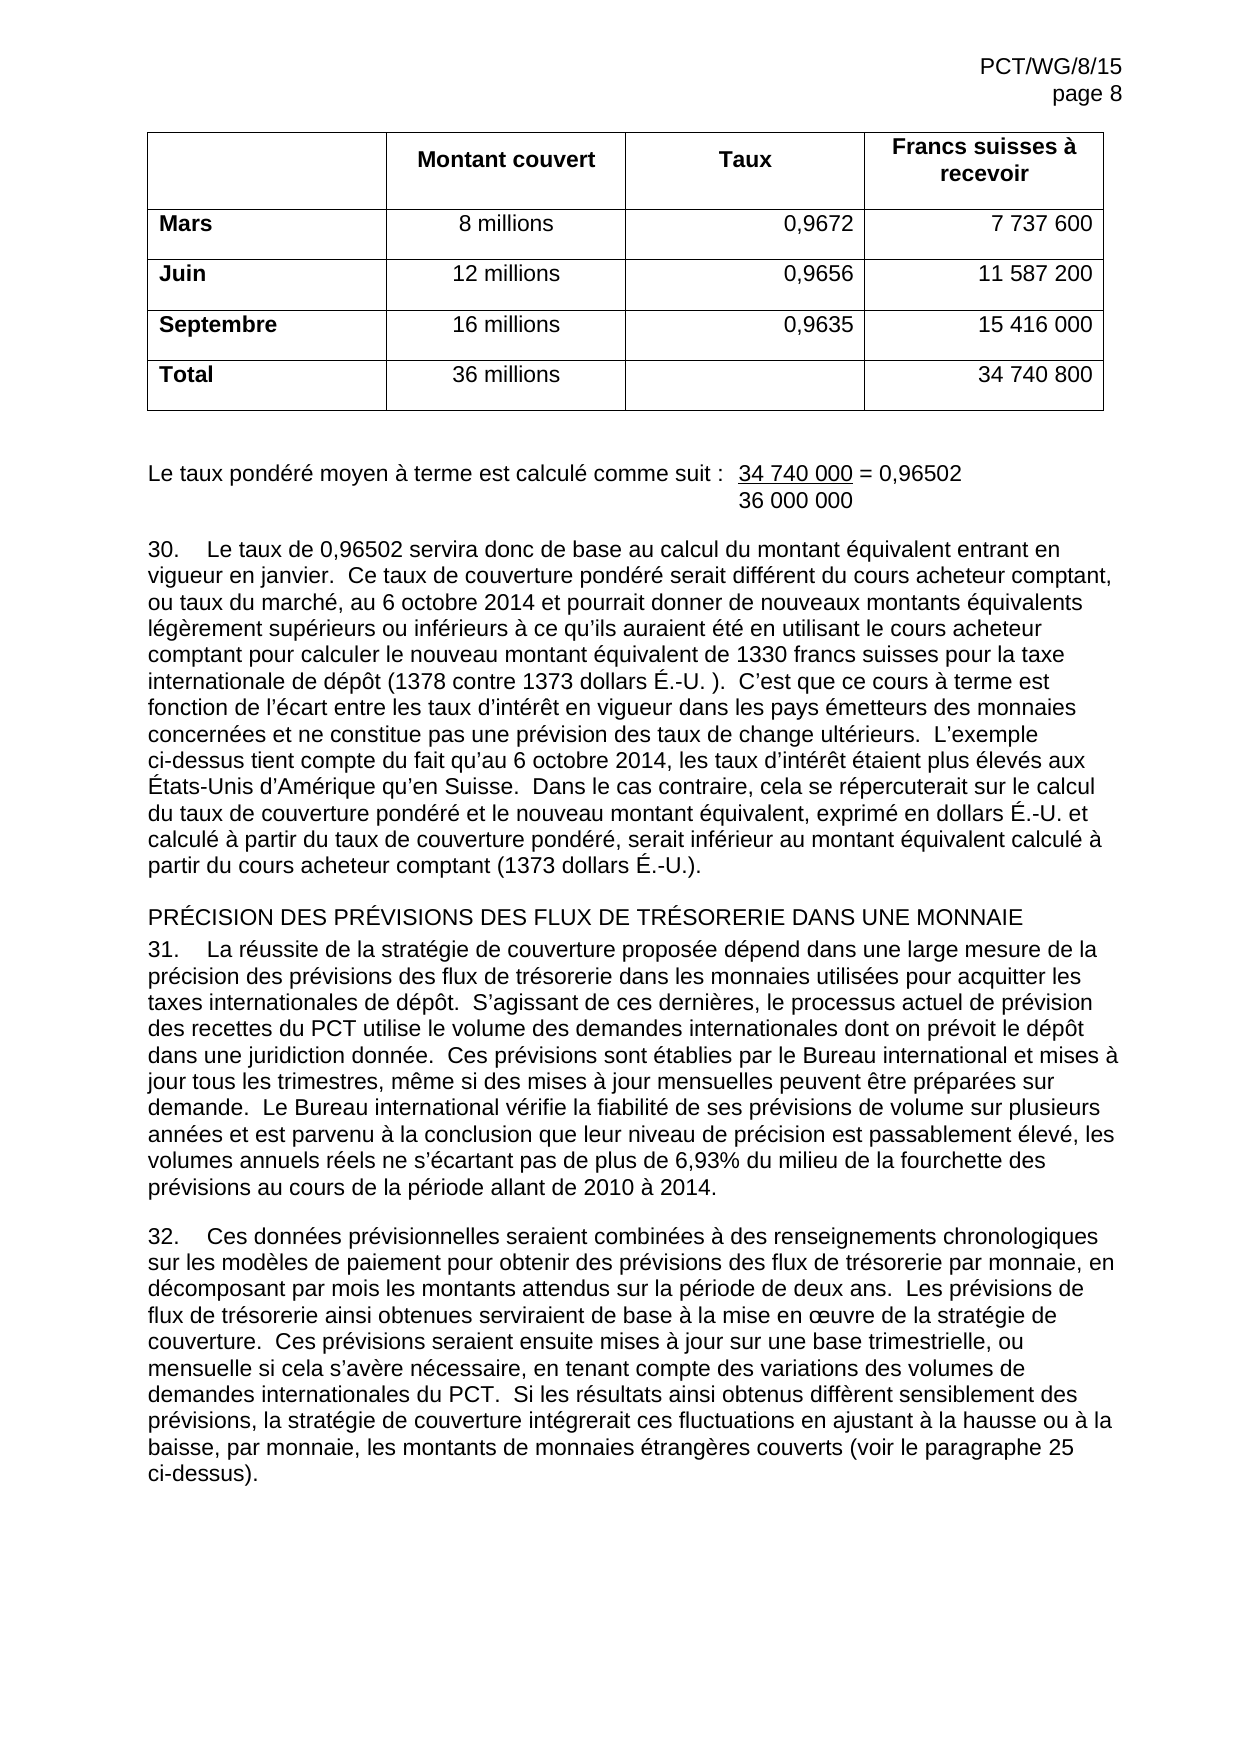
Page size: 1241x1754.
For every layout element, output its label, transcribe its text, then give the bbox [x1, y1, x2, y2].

text La réussite de la stratégie de couverture proposée dépend dans une large mesure de la précision des prévisions des flux de trésorerie dans les monnaies utilisées pour acquitter les taxes internationales de dépôt. S’agissant de ces dernières, le processus actuel de prévision des recettes du PCT utilise le volume des demandes internationales dont on prévoit le dépôt dans une juridiction donnée. Ces prévisions sont établies par le Bureau international et mises à jour tous les trimestres, même si des mises à jour mensuelles peuvent être préparées sur demande. Le Bureau international vérifie la fiabilité de ses prévisions de volume sur plusieurs années et est parvenu à la conclusion que leur niveau de précision est passablement élevé, les volumes annuels réels ne s’écartant pas de plus de 6,93% du milieu de la fourchette des prévisions au cours de la période allant de 2010 à 2014. [148, 936, 1122, 1200]
table_cell 0,9635 [626, 311, 864, 360]
table_cell 0,9672 [626, 210, 864, 259]
table_cell 11 587 200 [865, 260, 1103, 309]
text 36 000 000 [148, 487, 1122, 513]
table_cell [626, 361, 864, 410]
text Ces données prévisionnelles seraient combinées à des renseignements chronologiques sur les modèles de paiement pour obtenir des prévisions des flux de trésorerie par monnaie, en décomposant par mois les montants attendus sur la période de deux ans. Les prévisions de flux de trésorerie ainsi obtenues serviraient de base à la mise en œuvre de la stratégie de couverture. Ces prévisions seraient ensuite mises à jour sur une base trimestrielle, ou mensuelle si cela s’avère nécessaire, en tenant compte des variations des volumes de demandes internationales du PCT. Si les résultats ainsi obtenus diffèrent sensiblement des prévisions, la stratégie de couverture intégrerait ces fluctuations en ajustant à la hausse ou à la baisse, par monnaie, les montants de monnaies étrangères couverts (voir le paragraphe 25 ci-dessus). [148, 1223, 1122, 1486]
table_cell 0,9656 [626, 260, 864, 309]
subtitle Précision des prévisions des flux de trésorerie dans une monnaie [148, 904, 1122, 930]
text Le taux pondéré moyen à terme est calculé comme suit : 34 740 000 = 0,96502 [148, 460, 1122, 487]
table_cell 12 millions [387, 260, 625, 309]
table_cell Total [148, 361, 386, 410]
table_cell 7 737 600 [865, 210, 1103, 259]
table_cell 15 416 000 [865, 311, 1103, 360]
table_cell 16 millions [387, 311, 625, 360]
table_cell 36 millions [387, 361, 625, 410]
table_header Francs suisses à recevoir [865, 133, 1103, 209]
table_header Montant couvert [387, 133, 625, 209]
table_cell 34 740 800 [865, 361, 1103, 410]
table_header [148, 133, 386, 209]
text Le taux de 0,96502 servira donc de base au calcul du montant équivalent entrant en vigueur en janvier. Ce taux de couverture pondéré serait différent du cours acheteur comptant, ou taux du marché, au 6 octobre 2014 et pourrait donner de nouveaux montants équivalents légèrement supérieurs ou inférieurs à ce qu’ils auraient été en utilisant le cours acheteur comptant pour calculer le nouveau montant équivalent de 1330 francs suisses pour la taxe internationale de dépôt (1378 contre 1373 dollars É.-U. ). C’est que ce cours à terme est fonction de l’écart entre les taux d’intérêt en vigueur dans les pays émetteurs des monnaies concernées et ne constitue pas une prévision des taux de change ultérieurs. L’exemple ci-dessus tient compte du fait qu’au 6 octobre 2014, les taux d’intérêt étaient plus élevés aux États-Unis d’Amérique qu’en Suisse. Dans le cas contraire, cela se répercuterait sur le calcul du taux de couverture pondéré et le nouveau montant équivalent, exprimé en dollars É.-U. et calculé à partir du taux de couverture pondéré, serait inférieur au montant équivalent calculé à partir du cours acheteur comptant (1373 dollars É.-U.). [148, 536, 1122, 879]
table_cell Juin [148, 260, 386, 309]
table_cell Mars [148, 210, 386, 259]
table_cell 8 millions [387, 210, 625, 259]
table_header Taux [626, 133, 864, 209]
table_cell Septembre [148, 311, 386, 360]
